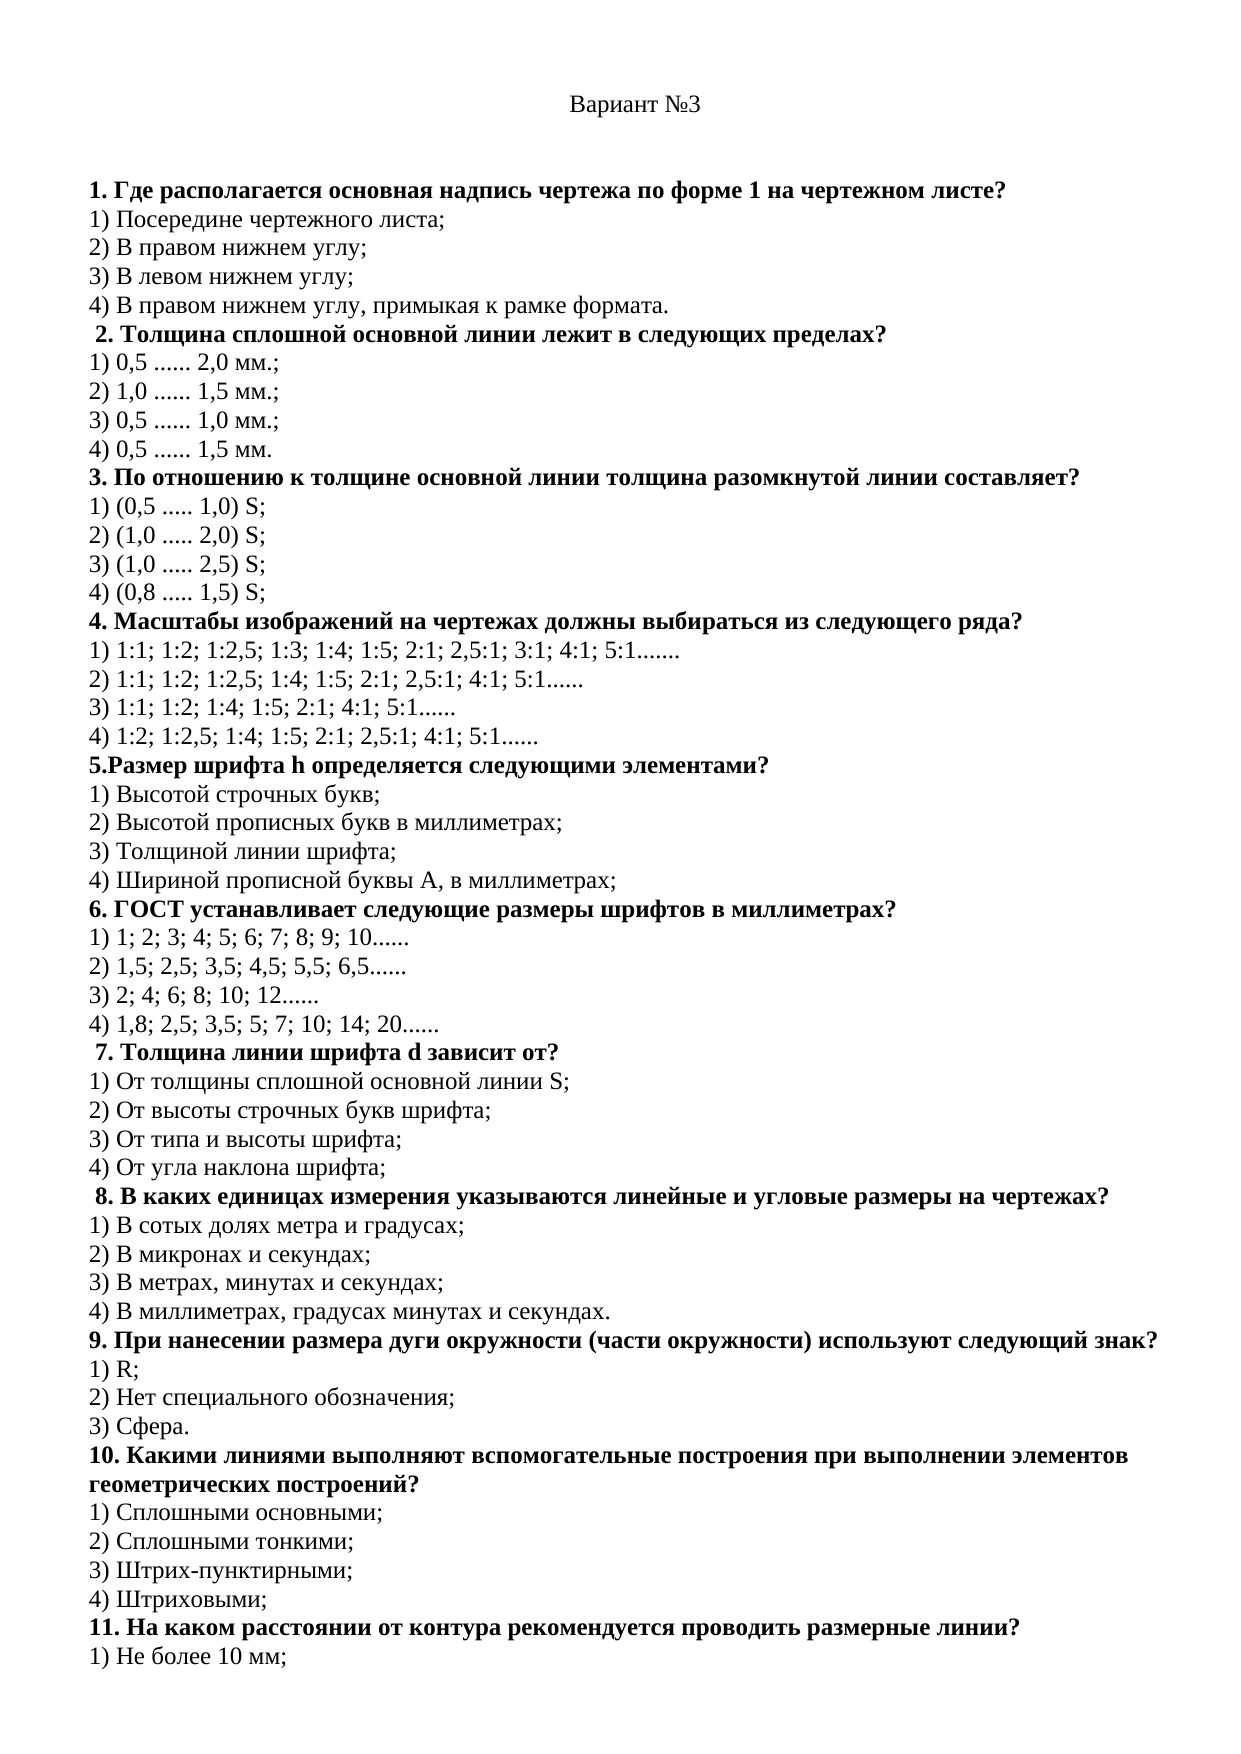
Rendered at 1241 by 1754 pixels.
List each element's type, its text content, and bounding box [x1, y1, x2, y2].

text 1) Посередине чертежного листа; [89, 204, 1181, 232]
text 2) От высоты строчных букв шрифта; [89, 1095, 1181, 1124]
text 1) 0,5 ...... 2,0 мм.; [89, 347, 1181, 376]
text 3) Штрих-пунктирными; [89, 1555, 1181, 1584]
text Вариант №3 [89, 89, 1181, 117]
text 1) Сплошными основными; [89, 1497, 1181, 1526]
text 3) 1:1; 1:2; 1:4; 1:5; 2:1; 4:1; 5:1...... [89, 692, 1181, 721]
text 8. В каких единицах измерения указываются линейные и угловые размеры на чертежах? [89, 1181, 1181, 1210]
text 3) В левом нижнем углу; [89, 261, 1181, 290]
text 3) В метрах, минутах и секундах; [89, 1267, 1181, 1296]
text 10. Какими линиями выполняют вспомогательные построения при выполнении элементов геометрических построений? [89, 1440, 1181, 1497]
text 7. Толщина линии шрифта d зависит от? [89, 1037, 1181, 1066]
text 4) В правом нижнем углу, примыкая к рамке формата. [89, 290, 1181, 319]
text 2) Нет специального обозначения; [89, 1382, 1181, 1411]
text 4) 1,8; 2,5; 3,5; 5; 7; 10; 14; 20...... [89, 1009, 1181, 1037]
text 1) В сотых долях метра и градусах; [89, 1210, 1181, 1239]
text 3) Толщиной линии шрифта; [89, 836, 1181, 865]
text 3) Сфера. [89, 1411, 1181, 1440]
text 3) (1,0 ..... 2,5) S; [89, 549, 1181, 577]
text 4) В миллиметрах, градусах минутах и секундах. [89, 1296, 1181, 1325]
text 11. На каком расстоянии от контура рекомендуется проводить размерные линии? [89, 1612, 1181, 1641]
text 9. При нанесении размера дуги окружности (части окружности) используют следующий знак? [89, 1325, 1181, 1354]
text 3) 0,5 ...... 1,0 мм.; [89, 405, 1181, 434]
text 1) 1; 2; 3; 4; 5; 6; 7; 8; 9; 10...... [89, 922, 1181, 951]
text 4) Шириной прописной буквы А, в миллиметрах; [89, 865, 1181, 894]
text 1) 1:1; 1:2; 1:2,5; 1:3; 1:4; 1:5; 2:1; 2,5:1; 3:1; 4:1; 5:1....... [89, 635, 1181, 664]
text 1) R; [89, 1354, 1181, 1382]
text 3. По отношению к толщине основной линии толщина разомкнутой линии составляет? [89, 462, 1181, 491]
text 2) (1,0 ..... 2,0) S; [89, 520, 1181, 549]
text 1) Высотой строчных букв; [89, 779, 1181, 807]
text 4) (0,8 ..... 1,5) S; [89, 577, 1181, 606]
text 4) От угла наклона шрифта; [89, 1152, 1181, 1181]
text 6. ГОСТ устанавливает следующие размеры шрифтов в миллиметрах? [89, 894, 1181, 922]
text 1. Где располагается основная надпись чертежа по форме 1 на чертежном листе? [89, 175, 1181, 204]
text 5.Размер шрифта h определяется следующими элементами? [89, 750, 1181, 779]
text 3) 2; 4; 6; 8; 10; 12...... [89, 980, 1181, 1009]
text 4) Штриховыми; [89, 1584, 1181, 1612]
text 4) 0,5 ...... 1,5 мм. [89, 434, 1181, 462]
text 2) В микронах и секундах; [89, 1239, 1181, 1267]
text 4) 1:2; 1:2,5; 1:4; 1:5; 2:1; 2,5:1; 4:1; 5:1...... [89, 721, 1181, 750]
text 2) Сплошными тонкими; [89, 1526, 1181, 1555]
text 2) 1,0 ...... 1,5 мм.; [89, 376, 1181, 405]
text 2) 1:1; 1:2; 1:2,5; 1:4; 1:5; 2:1; 2,5:1; 4:1; 5:1...... [89, 664, 1181, 692]
text 2) В правом нижнем углу; [89, 232, 1181, 261]
text 1) (0,5 ..... 1,0) S; [89, 491, 1181, 520]
text 2) 1,5; 2,5; 3,5; 4,5; 5,5; 6,5...... [89, 951, 1181, 980]
text 3) От типа и высоты шрифта; [89, 1124, 1181, 1152]
text 4. Масштабы изображений на чертежах должны выбираться из следующего ряда? [89, 606, 1181, 635]
text 2. Толщина сплошной основной линии лежит в следующих пределах? [89, 319, 1181, 347]
text 2) Высотой прописных букв в миллиметрах; [89, 807, 1181, 836]
text 1) От толщины сплошной основной линии S; [89, 1066, 1181, 1095]
text 1) Не более 10 мм; [89, 1641, 1181, 1670]
